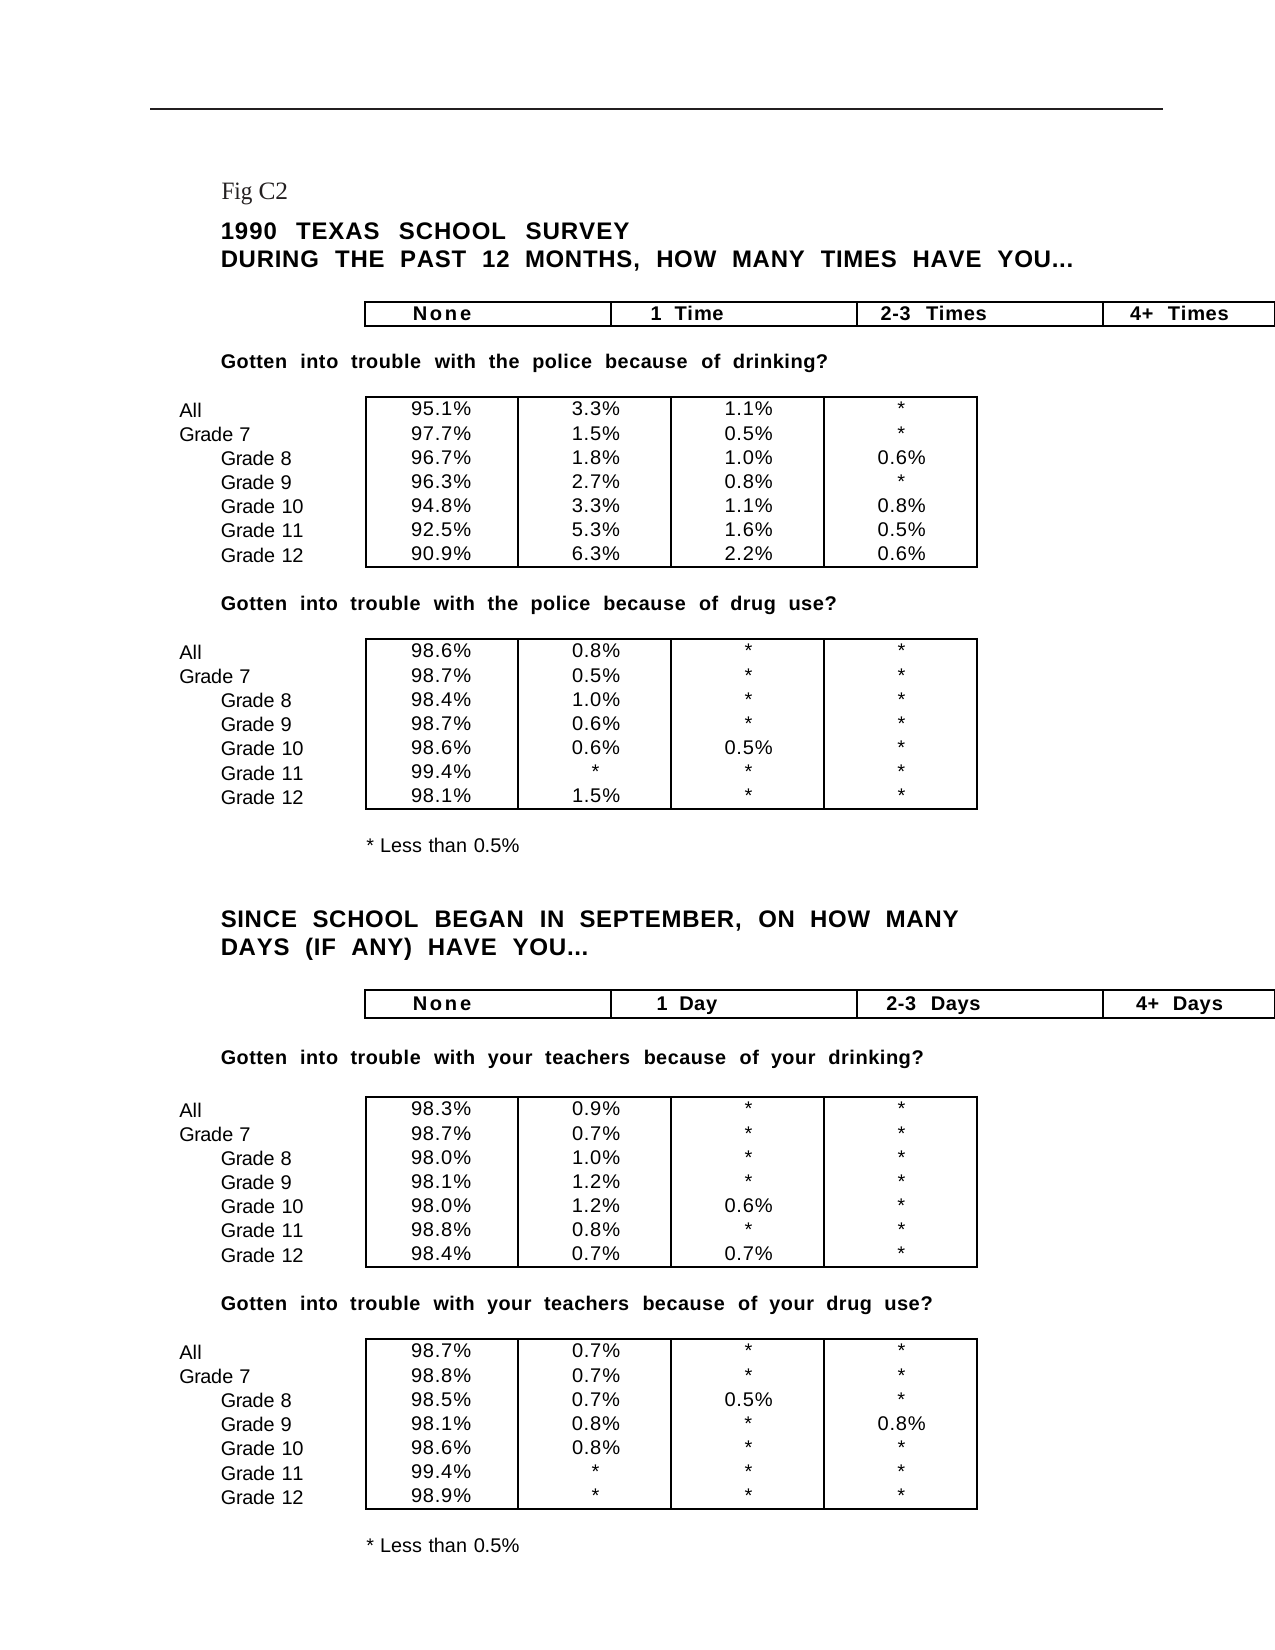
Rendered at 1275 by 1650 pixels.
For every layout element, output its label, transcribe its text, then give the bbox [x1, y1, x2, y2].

text * Less than 0.5% [366, 1534, 1164, 1557]
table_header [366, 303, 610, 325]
text Gotten into trouble with your teachers because of your drinking? [221, 1046, 1164, 1069]
text Grade 9 [221, 1413, 1164, 1436]
text Grade 7 [179, 665, 1164, 687]
text Fig C2 [221, 176, 1164, 205]
text Grade 10 [221, 495, 1164, 518]
text Grade 9 [221, 713, 1164, 736]
text Grade 10 [221, 1195, 1164, 1218]
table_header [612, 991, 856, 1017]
text Grade 8 [221, 689, 1164, 712]
text All [179, 1341, 1164, 1363]
text Grade 10 [221, 737, 1164, 760]
text Grade 11 [221, 761, 1164, 784]
text 1990 TEXAS SCHOOL SURVEY [221, 217, 1164, 244]
text Grade 12 [221, 1486, 1164, 1508]
text Grade 11 [221, 1461, 1164, 1484]
text Grade 7 [179, 1123, 1164, 1145]
text Grade 11 [221, 1219, 1164, 1242]
text Grade 8 [221, 1389, 1164, 1412]
text Grade 12 [221, 543, 1164, 566]
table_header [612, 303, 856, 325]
text Grade 8 [221, 1147, 1164, 1169]
text Gotten into trouble with the police because of drug use? [221, 592, 1164, 615]
text Gotten into trouble with your teachers because of your drug use? [221, 1292, 1164, 1315]
text Grade 12 [221, 1243, 1164, 1266]
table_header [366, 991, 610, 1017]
text All [179, 641, 1164, 663]
text Grade 9 [221, 1171, 1164, 1194]
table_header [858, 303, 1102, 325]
text Grade 7 [179, 423, 1164, 445]
text Grade 9 [221, 471, 1164, 494]
text All [179, 1098, 1164, 1121]
text Grade 12 [221, 786, 1164, 808]
text Grade 10 [221, 1437, 1164, 1460]
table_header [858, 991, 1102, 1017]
text Grade 7 [179, 1365, 1164, 1387]
text Gotten into trouble with the police because of drinking? [221, 350, 1164, 373]
text DURING THE PAST 12 MONTHS, HOW MANY TIMES HAVE YOU... [221, 245, 1164, 272]
text * Less than 0.5% [366, 834, 1164, 857]
text Grade 8 [221, 447, 1164, 469]
text Grade 11 [221, 519, 1164, 542]
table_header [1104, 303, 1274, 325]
text SINCE SCHOOL BEGAN IN SEPTEMBER, ON HOW MANY DAYS (IF ANY) HAVE YOU... [221, 905, 967, 961]
text All [179, 398, 1164, 421]
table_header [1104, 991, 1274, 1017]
